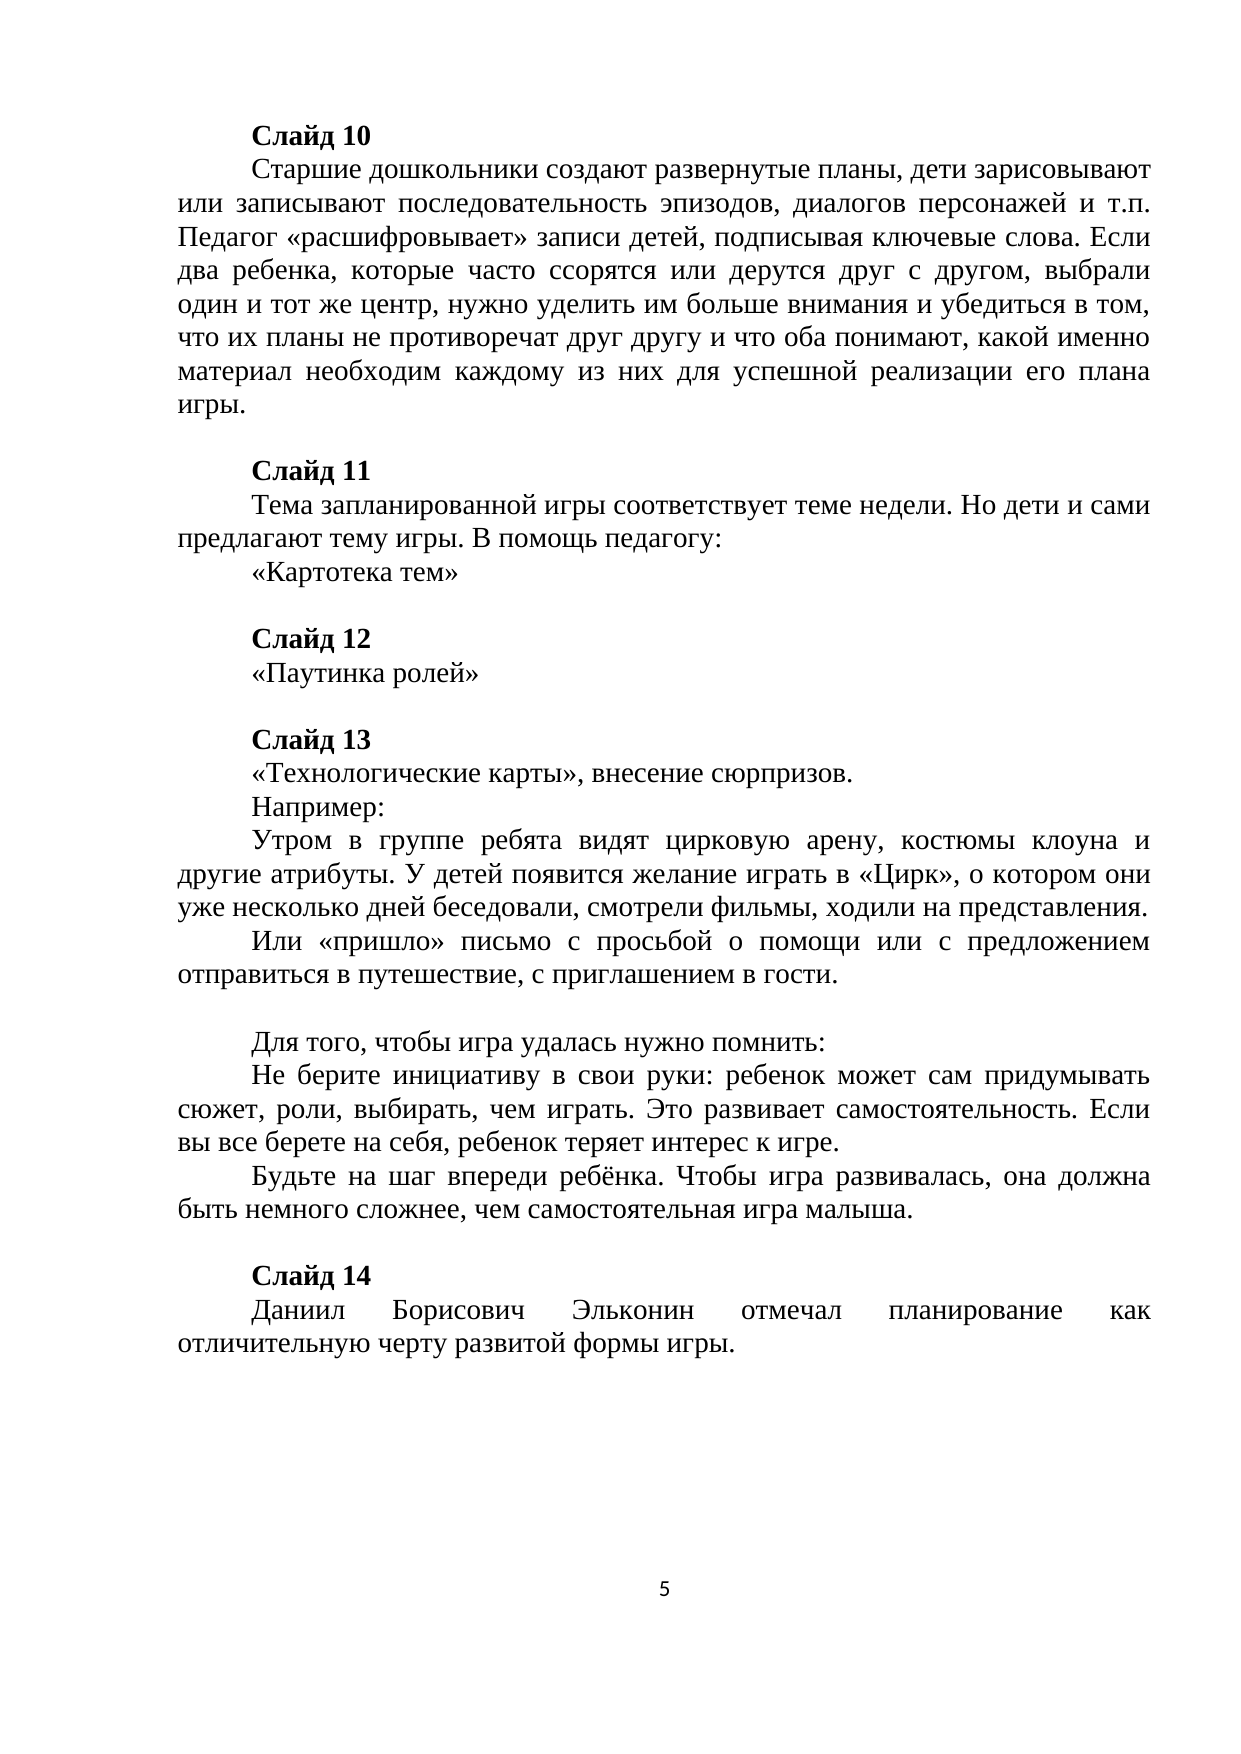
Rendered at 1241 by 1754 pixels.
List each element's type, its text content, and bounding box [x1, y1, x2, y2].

text Слайд 12 [177, 621, 1152, 655]
text Не берите инициативу в свои руки: ребенок может сам придумывать сюжет, роли, выбирать, чем играть. Это развивает самостоятельность. Если вы все берете на себя, ребенок теряет интерес к игре. [177, 1057, 1152, 1158]
text Слайд 10 [177, 118, 1152, 152]
text Старшие дошкольники создают развернутые планы, дети зарисовывают или записывают последовательность эпизодов, диалогов персонажей и т.п. Педагог «расшифровывает» записи детей, подписывая ключевые слова. Если два ребенка, которые часто ссорятся или дерутся друг с другом, выбрали один и тот же центр, нужно уделить им больше внимания и убедиться в том, что их планы не противоречат друг другу и что оба понимают, какой именно материал необходим каждому из них для успешной реализации его плана игры. [177, 152, 1152, 420]
text Утром в группе ребята видят цирковую арену, костюмы клоуна и другие атрибуты. У детей появится желание играть в «Цирк», о котором они уже несколько дней беседовали, смотрели фильмы, ходили на представления. [177, 822, 1152, 923]
text Даниил Борисович Эльконин отмечал планирование как отличительную черту развитой формы игры. [177, 1292, 1152, 1359]
text Слайд 13 [177, 722, 1152, 755]
text «Паутинка ролей» [177, 655, 1152, 688]
text Для того, чтобы игра удалась нужно помнить: [177, 1024, 1152, 1057]
text Тема запланированной игры соответствует теме недели. Но дети и сами предлагают тему игры. В помощь педагогу: [177, 487, 1152, 554]
text Слайд 11 [177, 453, 1152, 487]
text Слайд 14 [177, 1258, 1152, 1292]
text «Технологические карты», внесение сюрпризов. [177, 755, 1152, 789]
text «Картотека тем» [177, 554, 1152, 588]
text Или «пришло» письмо с просьбой о помощи или с предложением отправиться в путешествие, с приглашением в гости. [177, 923, 1152, 990]
text Например: [177, 789, 1152, 822]
text Будьте на шаг впереди ребёнка. Чтобы игра развивалась, она должна быть немного сложнее, чем самостоятельная игра малыша. [177, 1158, 1152, 1225]
